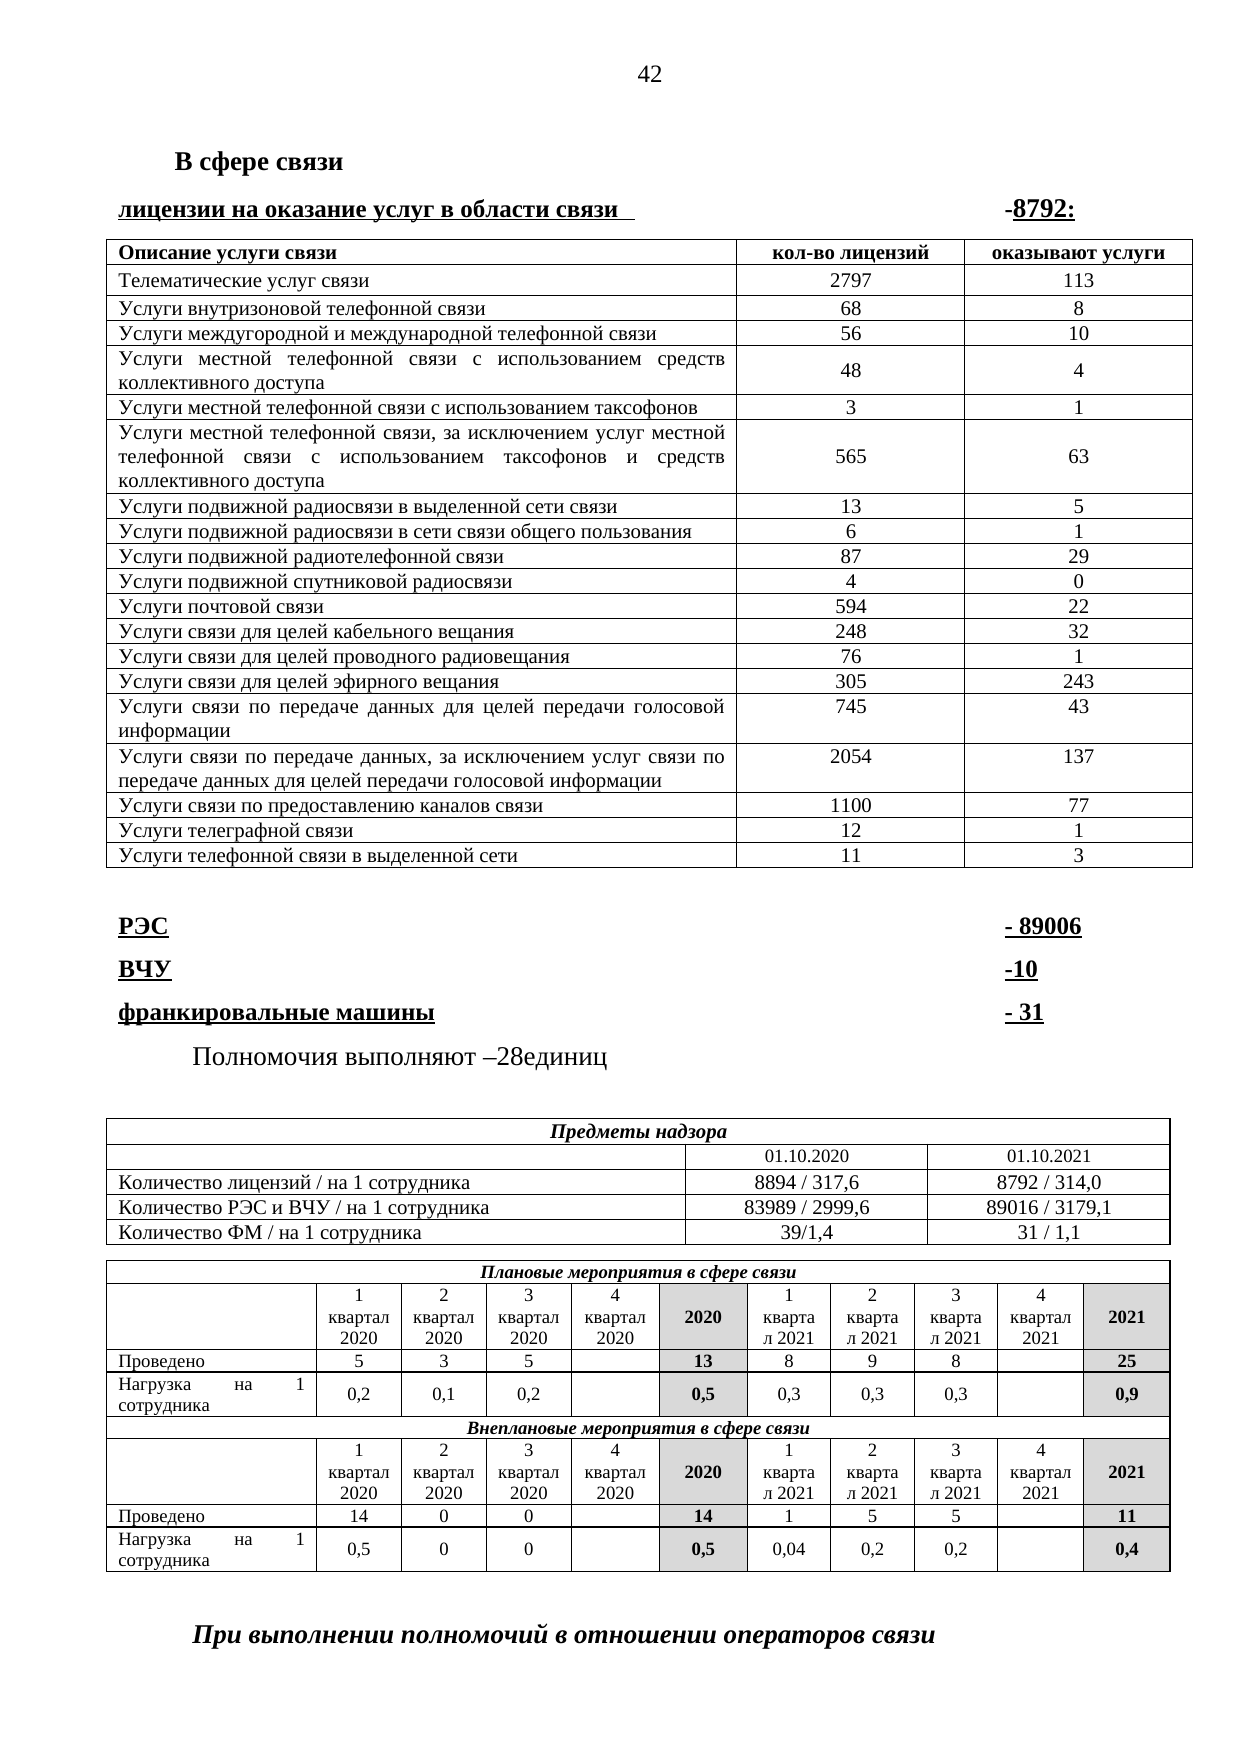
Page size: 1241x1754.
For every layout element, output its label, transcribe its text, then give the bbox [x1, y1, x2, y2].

text ВЧУ -10 [118, 954, 1181, 983]
text При выполнении полномочий в отношении операторов связи [118, 1618, 1181, 1649]
table_cell Услуги подвижной радиосвязи в сети связи общего пользования [107, 519, 736, 543]
table_cell 305 [737, 669, 964, 693]
table_cell 4 квартал 2020 [572, 1284, 659, 1349]
table_cell [572, 1505, 659, 1526]
table_cell [107, 1145, 685, 1168]
table_cell 565 [737, 420, 964, 492]
table_header Описание услуги связи [107, 240, 736, 264]
table_cell Услуги связи для целей кабельного вещания [107, 619, 736, 643]
table_cell 113 [965, 265, 1192, 295]
table_cell Услуги связи для целей проводного радиовещания [107, 644, 736, 668]
table_cell 14 [660, 1505, 747, 1526]
table_cell 87 [737, 544, 964, 568]
table_cell 31 / 1,1 [928, 1220, 1169, 1244]
table_cell 1 квартал 2021 [748, 1439, 830, 1504]
table_cell 68 [737, 296, 964, 320]
table_cell [107, 1439, 316, 1504]
table_cell 29 [965, 544, 1192, 568]
table_cell Внеплановые мероприятия в сфере связи [107, 1417, 1169, 1438]
table_cell 243 [965, 669, 1192, 693]
table_cell Услуги местной телефонной связи с использованием таксофонов [107, 395, 736, 419]
table_cell 0,2 [915, 1528, 997, 1571]
table_cell 3 квартал 2021 [915, 1284, 997, 1349]
table_cell 22 [965, 594, 1192, 618]
table_cell 3 квартал 2020 [487, 1284, 571, 1349]
table_cell Услуги местной телефонной связи с использованием средств коллективного доступа [107, 346, 736, 394]
table_cell 1100 [737, 793, 964, 817]
table_cell 5 [915, 1505, 997, 1526]
table_cell 14 [317, 1505, 401, 1526]
table_cell Услуги телеграфной связи [107, 818, 736, 842]
table_cell 1 квартал 2020 [317, 1284, 401, 1349]
table_cell Услуги подвижной радиотелефонной связи [107, 544, 736, 568]
table_cell 2021 [1084, 1284, 1169, 1349]
table_cell 1 [965, 519, 1192, 543]
table_cell 1 квартал 2021 [748, 1284, 830, 1349]
table_cell Услуги местной телефонной связи, за исключением услуг местной телефонной связи с использованием таксофонов и средств коллективного доступа [107, 420, 736, 492]
text франкировальные машины - 31 [118, 997, 1181, 1026]
table_cell 0 [487, 1505, 571, 1526]
table_cell 4 квартал 2021 [998, 1284, 1083, 1349]
table_cell 1 [748, 1505, 830, 1526]
table_cell 2020 [660, 1439, 747, 1504]
table_cell Услуги подвижной радиосвязи в выделенной сети связи [107, 494, 736, 518]
table_cell 5 [487, 1350, 571, 1371]
table_cell Услуги связи по передаче данных, за исключением услуг связи по передаче данных для целей передачи голосовой информации [107, 744, 736, 792]
table_cell Услуги связи по передаче данных для целей передачи голосовой информации [107, 694, 736, 742]
table_cell 3 квартал 2021 [915, 1439, 997, 1504]
text В сфере связи [118, 145, 1181, 176]
table_cell 137 [965, 744, 1192, 792]
table_cell 76 [737, 644, 964, 668]
table_cell [572, 1528, 659, 1571]
table_cell [998, 1528, 1083, 1571]
table_cell 2 квартал 2021 [831, 1284, 914, 1349]
table_cell Услуги связи для целей эфирного вещания [107, 669, 736, 693]
table_cell 0 [487, 1528, 571, 1571]
table_cell Количество лицензий / на 1 сотрудника [107, 1170, 685, 1194]
table_cell 32 [965, 619, 1192, 643]
table_cell Услуги связи по предоставлению каналов связи [107, 793, 736, 817]
table_cell 0,4 [1084, 1528, 1169, 1571]
table_cell 0,3 [915, 1373, 997, 1416]
table_cell 39/1,4 [686, 1220, 927, 1244]
table_cell Услуги внутризоновой телефонной связи [107, 296, 736, 320]
table_cell 6 [737, 519, 964, 543]
table_cell Услуги подвижной спутниковой радиосвязи [107, 569, 736, 593]
table_cell 0,9 [1084, 1373, 1169, 1416]
table_cell 1 [965, 395, 1192, 419]
table_cell 43 [965, 694, 1192, 742]
table_cell 89016 / 3179,1 [928, 1195, 1169, 1219]
table_cell 0,2 [487, 1373, 571, 1416]
table_cell 8 [915, 1350, 997, 1371]
table_cell 3 [737, 395, 964, 419]
table_cell 63 [965, 420, 1192, 492]
table_cell 77 [965, 793, 1192, 817]
table_cell 594 [737, 594, 964, 618]
table_cell Нагрузка на 1 сотрудника [107, 1528, 316, 1571]
table_cell 2054 [737, 744, 964, 792]
table_header кол-во лицензий [737, 240, 964, 264]
table_cell 11 [737, 843, 964, 867]
table_cell 5 [965, 494, 1192, 518]
table_cell 9 [831, 1350, 914, 1371]
table_cell Количество ФМ / на 1 сотрудника [107, 1220, 685, 1244]
table_cell 0,3 [748, 1373, 830, 1416]
table_cell 13 [737, 494, 964, 518]
table_cell [107, 1284, 316, 1349]
table_cell 3 [402, 1350, 486, 1371]
table_cell 2797 [737, 265, 964, 295]
table_cell [998, 1505, 1083, 1526]
text РЭС - 89006 [118, 911, 1181, 940]
table_cell 25 [1084, 1350, 1169, 1371]
table_cell 1 квартал 2020 [317, 1439, 401, 1504]
table_cell [998, 1373, 1083, 1416]
table_cell 248 [737, 619, 964, 643]
table_cell Проведено [107, 1350, 316, 1371]
table_cell 745 [737, 694, 964, 742]
table_cell 3 [965, 843, 1192, 867]
table_cell 0 [402, 1528, 486, 1571]
table_cell 1 [965, 644, 1192, 668]
table_cell 0 [402, 1505, 486, 1526]
table_cell 83989 / 2999,6 [686, 1195, 927, 1219]
table_cell 5 [831, 1505, 914, 1526]
table_cell 4 [737, 569, 964, 593]
table_cell 01.10.2021 [928, 1145, 1169, 1168]
table_cell 4 [965, 346, 1192, 394]
table_cell 10 [965, 321, 1192, 345]
table_cell 0,04 [748, 1528, 830, 1571]
table_cell 13 [660, 1350, 747, 1371]
table_cell 0,3 [831, 1373, 914, 1416]
table_cell 8894 / 317,6 [686, 1170, 927, 1194]
table_cell 4 квартал 2020 [572, 1439, 659, 1504]
table_cell Услуги телефонной связи в выделенной сети [107, 843, 736, 867]
table_cell Нагрузка на 1 сотрудника [107, 1373, 316, 1416]
table_cell 2 квартал 2020 [402, 1284, 486, 1349]
table_cell [572, 1373, 659, 1416]
table_cell 56 [737, 321, 964, 345]
table_cell 2021 [1084, 1439, 1169, 1504]
table_cell 4 квартал 2021 [998, 1439, 1083, 1504]
table_cell 0,5 [660, 1373, 747, 1416]
table_cell 48 [737, 346, 964, 394]
table_cell 0,5 [660, 1528, 747, 1571]
table_cell 0,2 [317, 1373, 401, 1416]
table_cell 8 [748, 1350, 830, 1371]
table_cell 0,5 [317, 1528, 401, 1571]
table_cell 1 [965, 818, 1192, 842]
table_cell 0,2 [831, 1528, 914, 1571]
table_cell Услуги междугородной и международной телефонной связи [107, 321, 736, 345]
table_cell Телематические услуг связи [107, 265, 736, 295]
table_cell 5 [317, 1350, 401, 1371]
table_cell 2 квартал 2021 [831, 1439, 914, 1504]
table_cell 3 квартал 2020 [487, 1439, 571, 1504]
table_header Предметы надзора [107, 1119, 1169, 1143]
table_cell 01.10.2020 [686, 1145, 927, 1168]
table_cell 11 [1084, 1505, 1169, 1526]
table_cell 12 [737, 818, 964, 842]
table_cell 0,1 [402, 1373, 486, 1416]
table_cell [998, 1350, 1083, 1371]
table_cell Количество РЭС и ВЧУ / на 1 сотрудника [107, 1195, 685, 1219]
table_cell 8792 / 314,0 [928, 1170, 1169, 1194]
table_cell 2 квартал 2020 [402, 1439, 486, 1504]
text лицензии на оказание услуг в области связи -8792: [118, 192, 1181, 223]
text Полномочия выполняют –28единиц [118, 1041, 1181, 1072]
table_cell 2020 [660, 1284, 747, 1349]
table_cell Проведено [107, 1505, 316, 1526]
table_cell 0 [965, 569, 1192, 593]
table_cell Услуги почтовой связи [107, 594, 736, 618]
table_header Плановые мероприятия в сфере связи [107, 1261, 1169, 1283]
table_header оказывают услуги [965, 240, 1192, 264]
table_cell 8 [965, 296, 1192, 320]
table_cell [572, 1350, 659, 1371]
